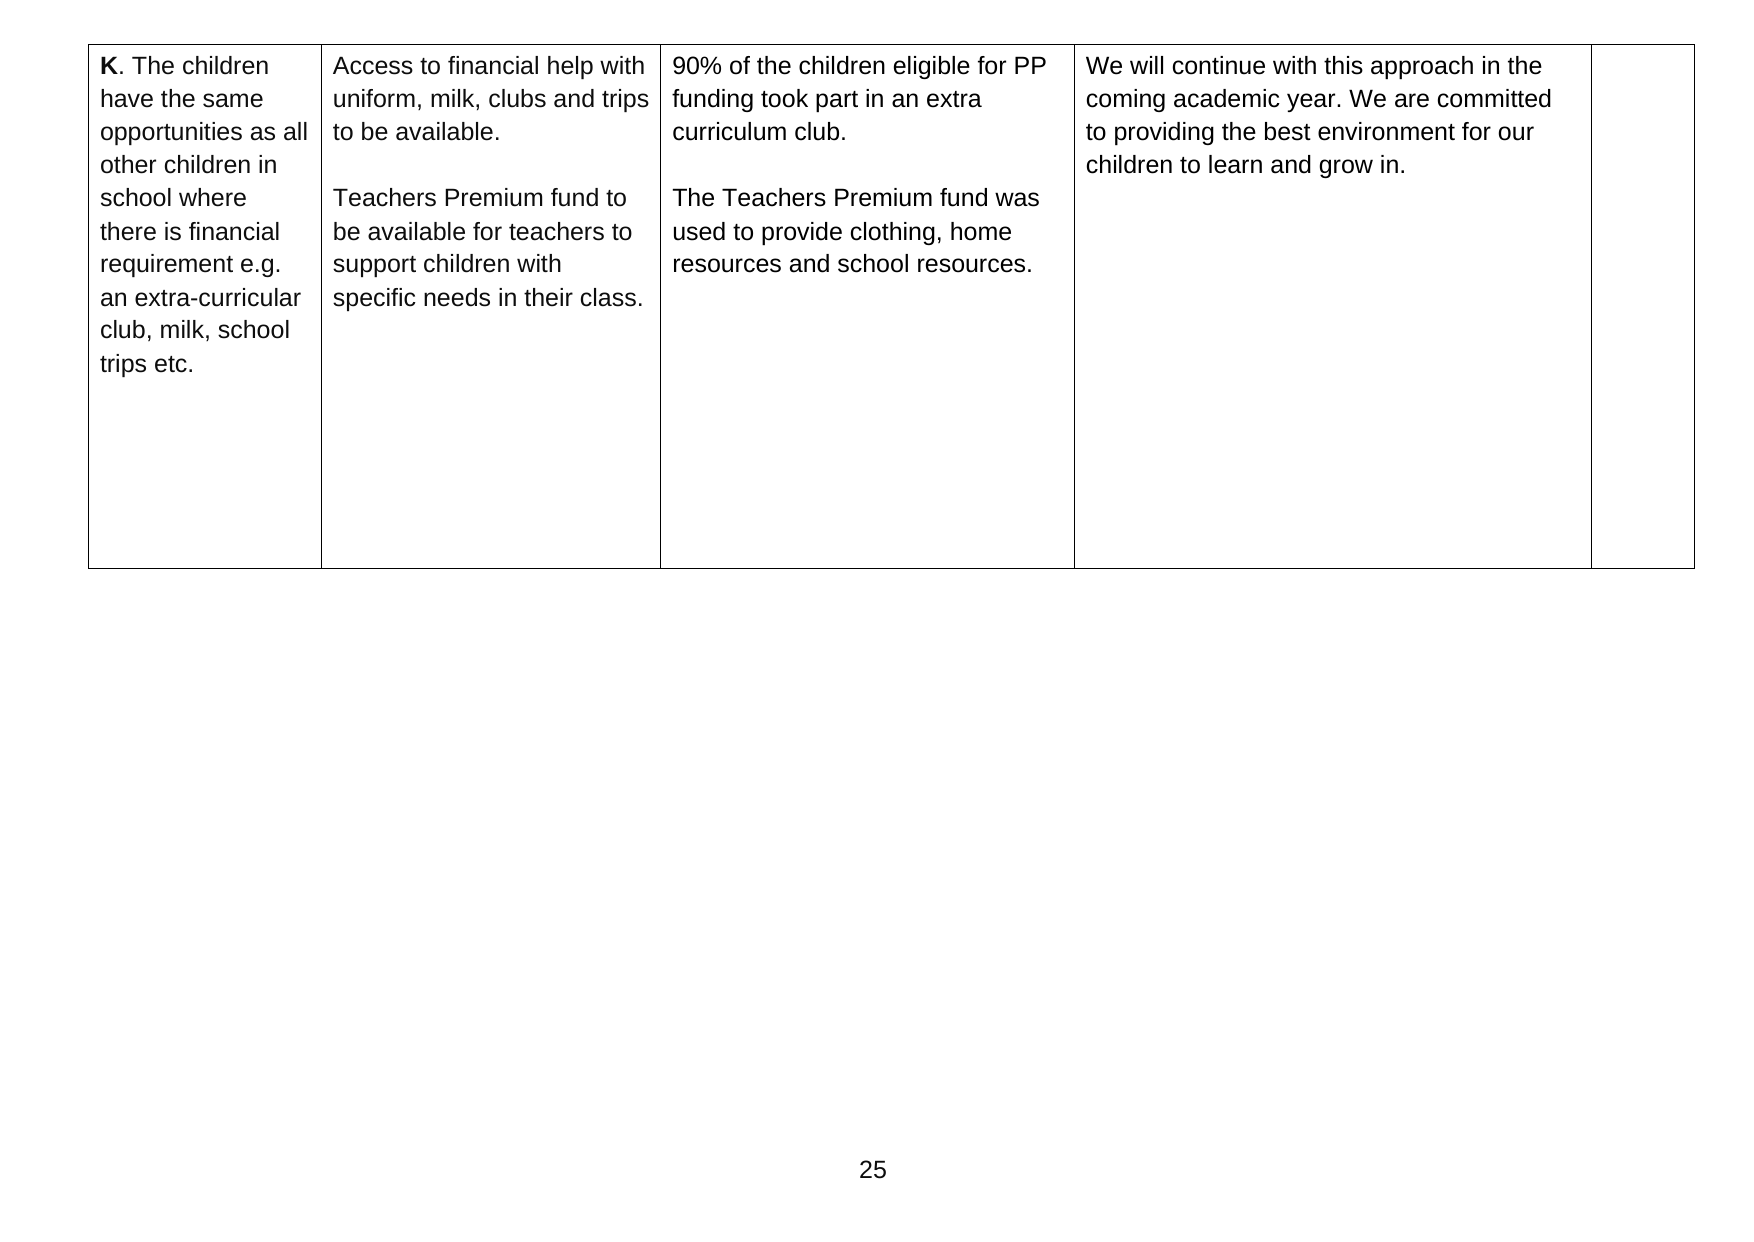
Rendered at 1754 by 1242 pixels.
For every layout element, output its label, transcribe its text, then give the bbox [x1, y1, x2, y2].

table_cell [1592, 45, 1694, 568]
table_cell Access to financial help with uniform, milk, clubs and trips to be available. Teachers Premium fund to be available for teachers to support children with specific needs in their class. [322, 45, 660, 568]
table_cell 90% of the children eligible for PP funding took part in an extra curriculum club. The Teachers Premium fund was used to provide clothing, home resources and school resources. [661, 45, 1074, 568]
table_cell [1075, 45, 1591, 568]
table_cell K. The children have the same opportunities as all other children in school where there is financial requirement e.g. an extra-curricular club, milk, school trips etc. [89, 45, 321, 568]
